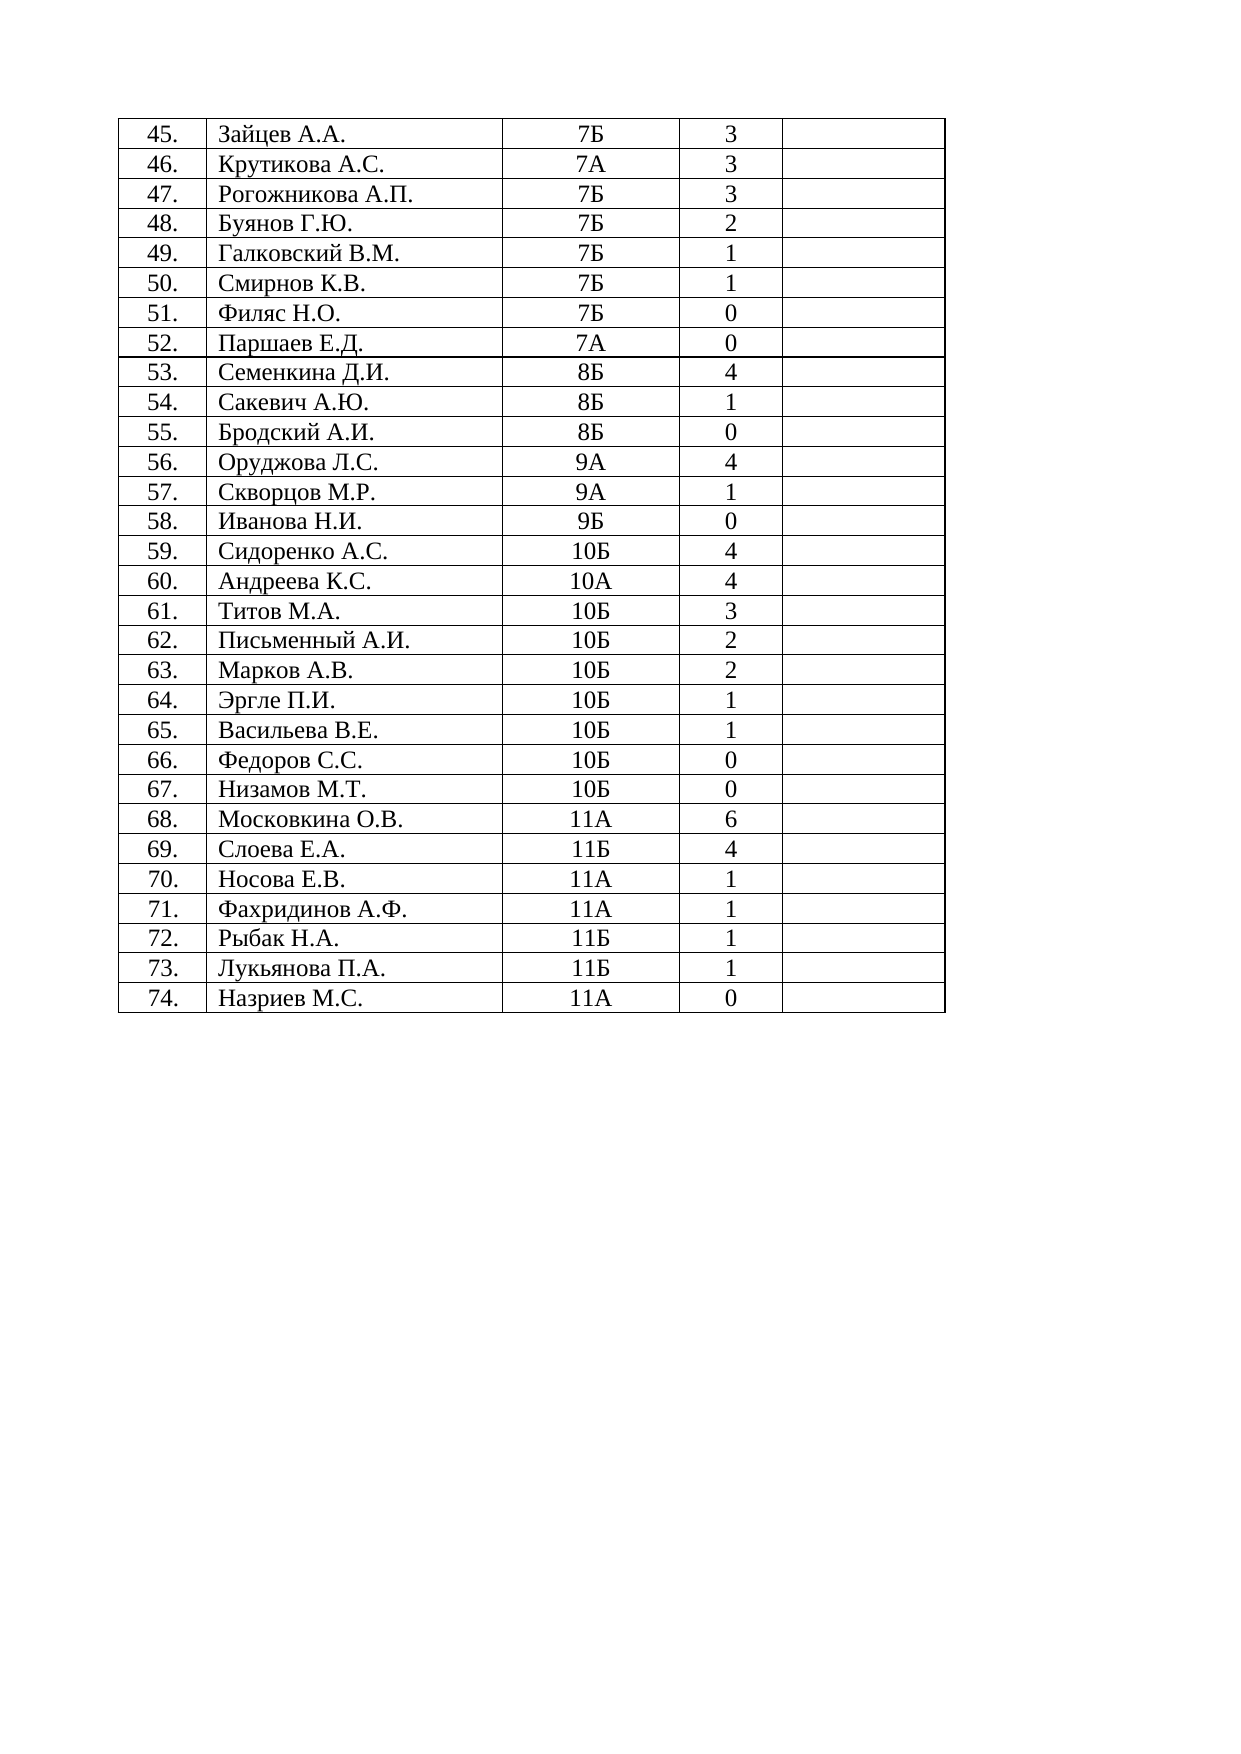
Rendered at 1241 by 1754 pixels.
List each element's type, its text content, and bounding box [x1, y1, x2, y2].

table_cell 50. [119, 268, 206, 297]
table_cell [783, 894, 944, 922]
table_cell Паршаев Е.Д. [207, 328, 502, 356]
table_cell 53. [119, 358, 206, 386]
table_cell 54. [119, 387, 206, 416]
table_cell 11А [503, 983, 679, 1012]
table_cell Носова Е.В. [207, 864, 502, 893]
table_cell Письменный А.И. [207, 626, 502, 654]
table_cell Смирнов К.В. [207, 268, 502, 297]
table_cell Назриев М.С. [207, 983, 502, 1012]
table_cell 73. [119, 953, 206, 982]
table_cell 11Б [503, 953, 679, 982]
table_cell 1 [680, 685, 782, 714]
table_cell 11А [503, 894, 679, 922]
table_cell 70. [119, 864, 206, 893]
table_cell [783, 179, 944, 207]
table_cell [783, 983, 944, 1012]
table_cell 67. [119, 775, 206, 803]
table_cell [783, 447, 944, 476]
table_cell [783, 685, 944, 714]
table_cell Низамов М.Т. [207, 775, 502, 803]
table_cell [783, 536, 944, 565]
table_cell 0 [680, 983, 782, 1012]
table_cell 9Б [503, 506, 679, 535]
table_cell Галковский В.М. [207, 238, 502, 267]
table_cell 10Б [503, 685, 679, 714]
table_cell [783, 328, 944, 356]
table_cell Зайцев А.А. [207, 119, 502, 148]
table_cell 51. [119, 298, 206, 327]
table_cell [783, 775, 944, 803]
table_cell 1 [680, 894, 782, 922]
table_cell Бродский А.И. [207, 417, 502, 446]
table_cell [783, 715, 944, 744]
table_cell 0 [680, 775, 782, 803]
table_cell 0 [680, 298, 782, 327]
table_cell Фахридинов А.Ф. [207, 894, 502, 922]
table_cell 9А [503, 477, 679, 505]
table_cell 3 [680, 596, 782, 624]
table_cell 68. [119, 804, 206, 833]
table_cell Титов М.А. [207, 596, 502, 624]
table_cell 56. [119, 447, 206, 476]
table_cell 11А [503, 864, 679, 893]
table_cell 7А [503, 328, 679, 356]
table_cell [783, 626, 944, 654]
table_cell 10Б [503, 655, 679, 684]
table_cell 8Б [503, 417, 679, 446]
table_cell 6 [680, 804, 782, 833]
table_cell Андреева К.С. [207, 566, 502, 595]
table_cell 69. [119, 834, 206, 863]
table_cell 1 [680, 864, 782, 893]
table_cell 4 [680, 536, 782, 565]
table_cell [783, 477, 944, 505]
table_cell [783, 924, 944, 952]
table_cell 52. [119, 328, 206, 356]
table_cell 10Б [503, 596, 679, 624]
table_cell 2 [680, 209, 782, 237]
table_cell 2 [680, 655, 782, 684]
table_cell 1 [680, 953, 782, 982]
table_cell 66. [119, 745, 206, 773]
table_cell 11Б [503, 924, 679, 952]
table_cell Слоева Е.А. [207, 834, 502, 863]
table_cell 8Б [503, 358, 679, 386]
table_cell [783, 209, 944, 237]
table_cell 9А [503, 447, 679, 476]
table_cell 3 [680, 119, 782, 148]
table_cell [783, 358, 944, 386]
table_cell Скворцов М.Р. [207, 477, 502, 505]
table_cell 4 [680, 358, 782, 386]
table_cell [783, 387, 944, 416]
table_cell [783, 119, 944, 148]
table_cell 0 [680, 745, 782, 773]
table_cell [783, 298, 944, 327]
table_cell 64. [119, 685, 206, 714]
table_cell 1 [680, 715, 782, 744]
table_cell Рогожникова А.П. [207, 179, 502, 207]
table_cell 7Б [503, 209, 679, 237]
table_cell Оруджова Л.С. [207, 447, 502, 476]
table_cell 61. [119, 596, 206, 624]
table_cell 62. [119, 626, 206, 654]
table_cell 7Б [503, 268, 679, 297]
table_cell Московкина О.В. [207, 804, 502, 833]
table_cell 55. [119, 417, 206, 446]
table_cell 7Б [503, 298, 679, 327]
table_cell 49. [119, 238, 206, 267]
table_cell 10Б [503, 715, 679, 744]
table_cell 58. [119, 506, 206, 535]
table_cell Рыбак Н.А. [207, 924, 502, 952]
table_cell [783, 804, 944, 833]
table_cell Лукьянова П.А. [207, 953, 502, 982]
table_cell 60. [119, 566, 206, 595]
table_cell 3 [680, 149, 782, 178]
table_cell 63. [119, 655, 206, 684]
table_cell [783, 596, 944, 624]
table_cell Филяс Н.О. [207, 298, 502, 327]
table_cell 4 [680, 834, 782, 863]
table_cell [783, 745, 944, 773]
table_cell 1 [680, 924, 782, 952]
table_cell Буянов Г.Ю. [207, 209, 502, 237]
table_cell Крутикова А.С. [207, 149, 502, 178]
table_cell 74. [119, 983, 206, 1012]
table_cell Марков А.В. [207, 655, 502, 684]
table_cell 3 [680, 179, 782, 207]
table_cell 10А [503, 566, 679, 595]
table_cell 10Б [503, 536, 679, 565]
table_cell Сидоренко А.С. [207, 536, 502, 565]
table_cell 72. [119, 924, 206, 952]
table_cell 7А [503, 149, 679, 178]
table_cell Васильева В.Е. [207, 715, 502, 744]
table_cell 1 [680, 238, 782, 267]
table_cell [783, 566, 944, 595]
table_cell 7Б [503, 179, 679, 207]
table_cell Эргле П.И. [207, 685, 502, 714]
table_cell 47. [119, 179, 206, 207]
table_cell 4 [680, 566, 782, 595]
table_cell 65. [119, 715, 206, 744]
table_cell Иванова Н.И. [207, 506, 502, 535]
table_cell 10Б [503, 775, 679, 803]
table_cell Семенкина Д.И. [207, 358, 502, 386]
table_cell 59. [119, 536, 206, 565]
table_cell 71. [119, 894, 206, 922]
table_cell [783, 655, 944, 684]
table_cell 10Б [503, 626, 679, 654]
table_cell [783, 506, 944, 535]
table_cell 0 [680, 328, 782, 356]
table_cell [783, 834, 944, 863]
table_cell 11А [503, 804, 679, 833]
table_cell 1 [680, 387, 782, 416]
table_cell 46. [119, 149, 206, 178]
table_cell [783, 953, 944, 982]
table_cell 57. [119, 477, 206, 505]
table_cell [783, 238, 944, 267]
table_cell 0 [680, 506, 782, 535]
table_cell 1 [680, 268, 782, 297]
table_cell Сакевич А.Ю. [207, 387, 502, 416]
table_cell [783, 864, 944, 893]
table_cell 0 [680, 417, 782, 446]
table_cell 48. [119, 209, 206, 237]
table_cell 10Б [503, 745, 679, 773]
table_cell Федоров С.С. [207, 745, 502, 773]
table_cell 11Б [503, 834, 679, 863]
table_cell 4 [680, 447, 782, 476]
table_cell [783, 149, 944, 178]
table_cell [783, 417, 944, 446]
table_cell 45. [119, 119, 206, 148]
table_cell 8Б [503, 387, 679, 416]
table_cell 1 [680, 477, 782, 505]
table_cell [783, 268, 944, 297]
table_cell 7Б [503, 119, 679, 148]
table_cell 2 [680, 626, 782, 654]
table_cell 7Б [503, 238, 679, 267]
